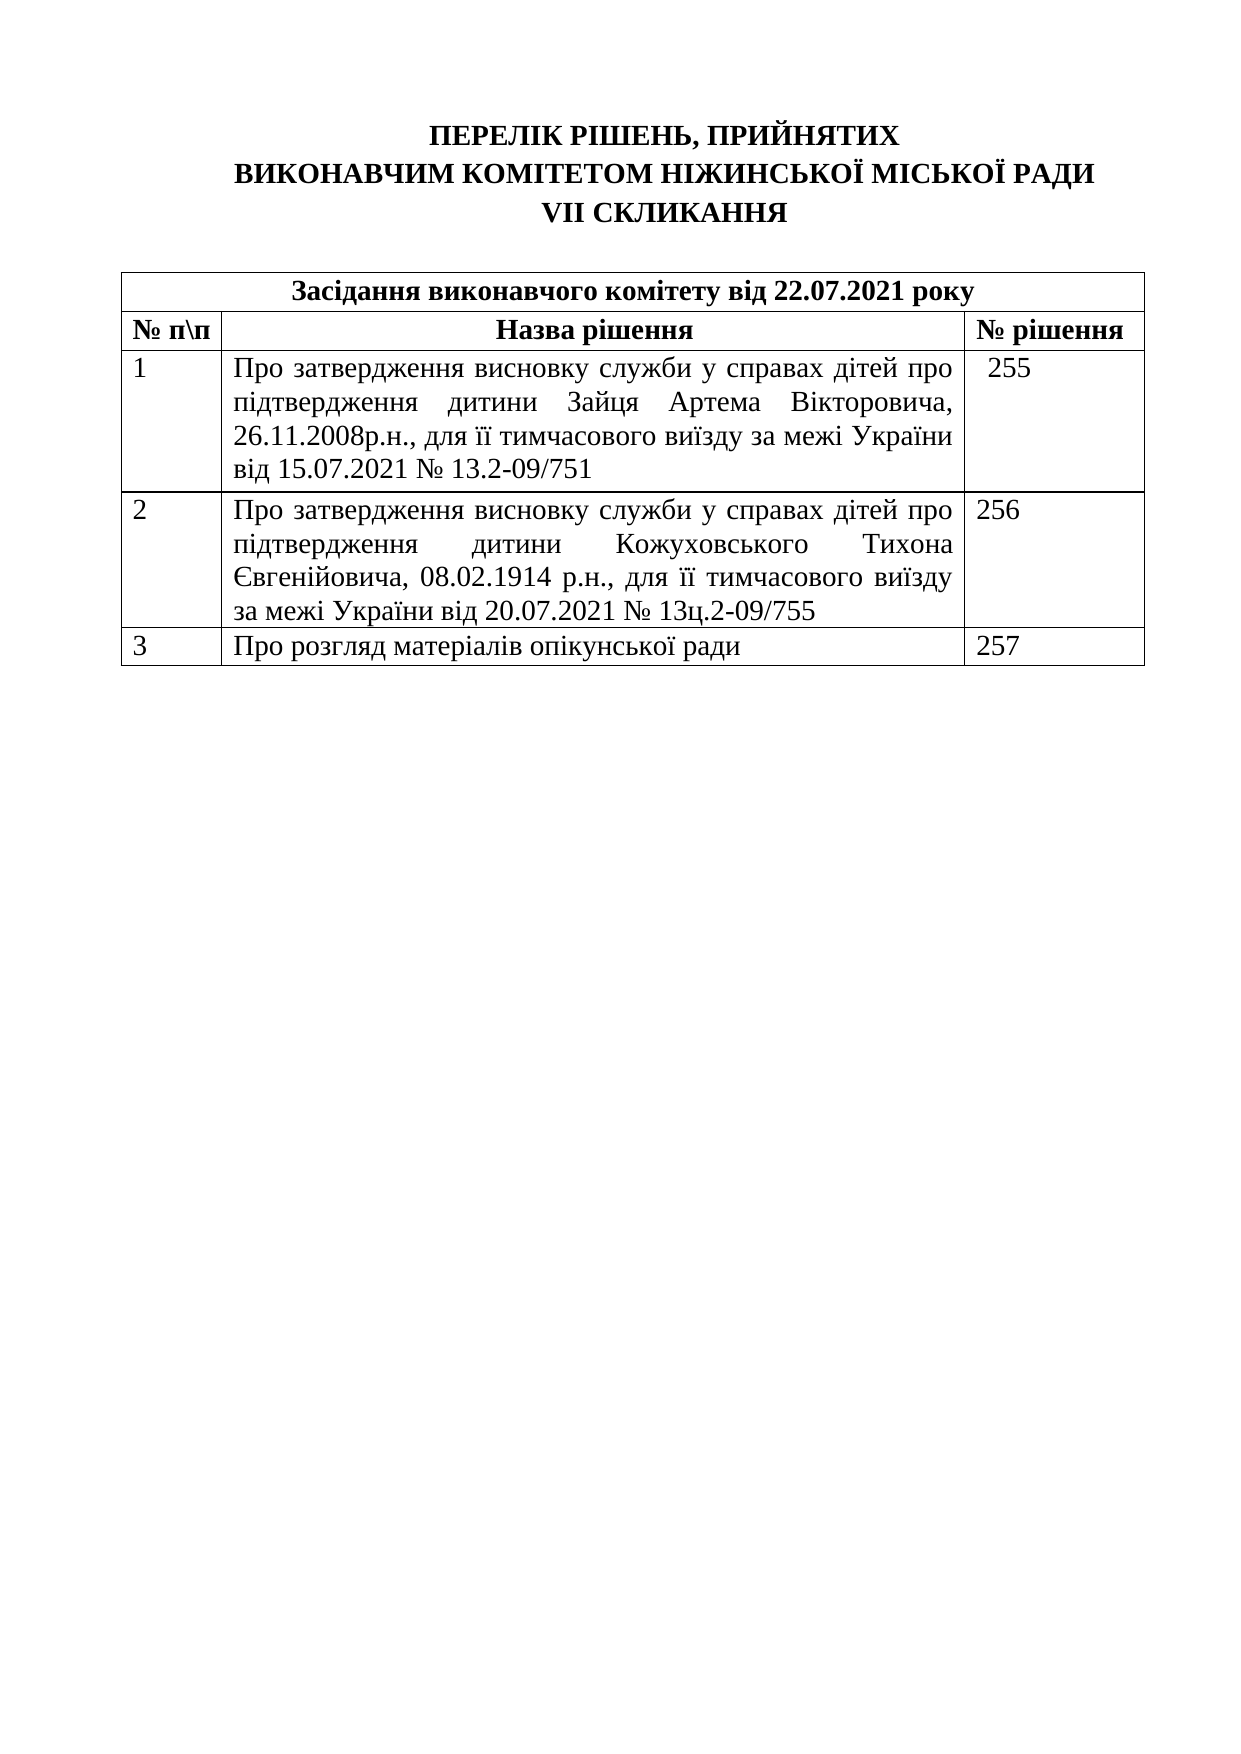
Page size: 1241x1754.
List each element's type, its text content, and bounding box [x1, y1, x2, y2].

text VII СКЛИКАННЯ [177, 195, 1152, 229]
table_cell Про затвердження висновку служби у справах дітей про підтвердження дитини Зайця Артема Вікторовича, 26.11.2008р.н., для її тимчасового виїзду за межі України від 15.07.2021 № 13.2-09/751 [222, 351, 964, 491]
table_cell 1 [122, 351, 221, 491]
table_cell 2 [122, 493, 221, 627]
table_cell [965, 351, 1144, 491]
table_cell 256 [965, 493, 1144, 627]
text ПЕРЕЛІК РІШЕНЬ, ПРИЙНЯТИХ [177, 118, 1152, 152]
table_header Засідання виконавчого комітету від 22.07.2021 року [122, 273, 1144, 311]
table_cell Назва рішення [222, 312, 964, 349]
text ВИКОНАВЧИМ КОМІТЕТОМ НІЖИНСЬКОЇ МІСЬКОЇ РАДИ [177, 157, 1152, 190]
table_cell Про розгляд матеріалів опікунської ради [222, 628, 964, 665]
table_cell 257 [965, 628, 1144, 665]
table_cell Про затвердження висновку служби у справах дітей про підтвердження дитини Кожуховського Тихона Євгенійовича, 08.02.1914 р.н., для її тимчасового виїзду за межі України від 20.07.2021 № 13ц.2-09/755 [222, 493, 964, 627]
table_cell № рішення [965, 312, 1144, 349]
table_cell 3 [122, 628, 221, 665]
table_cell № п\п [122, 312, 221, 349]
